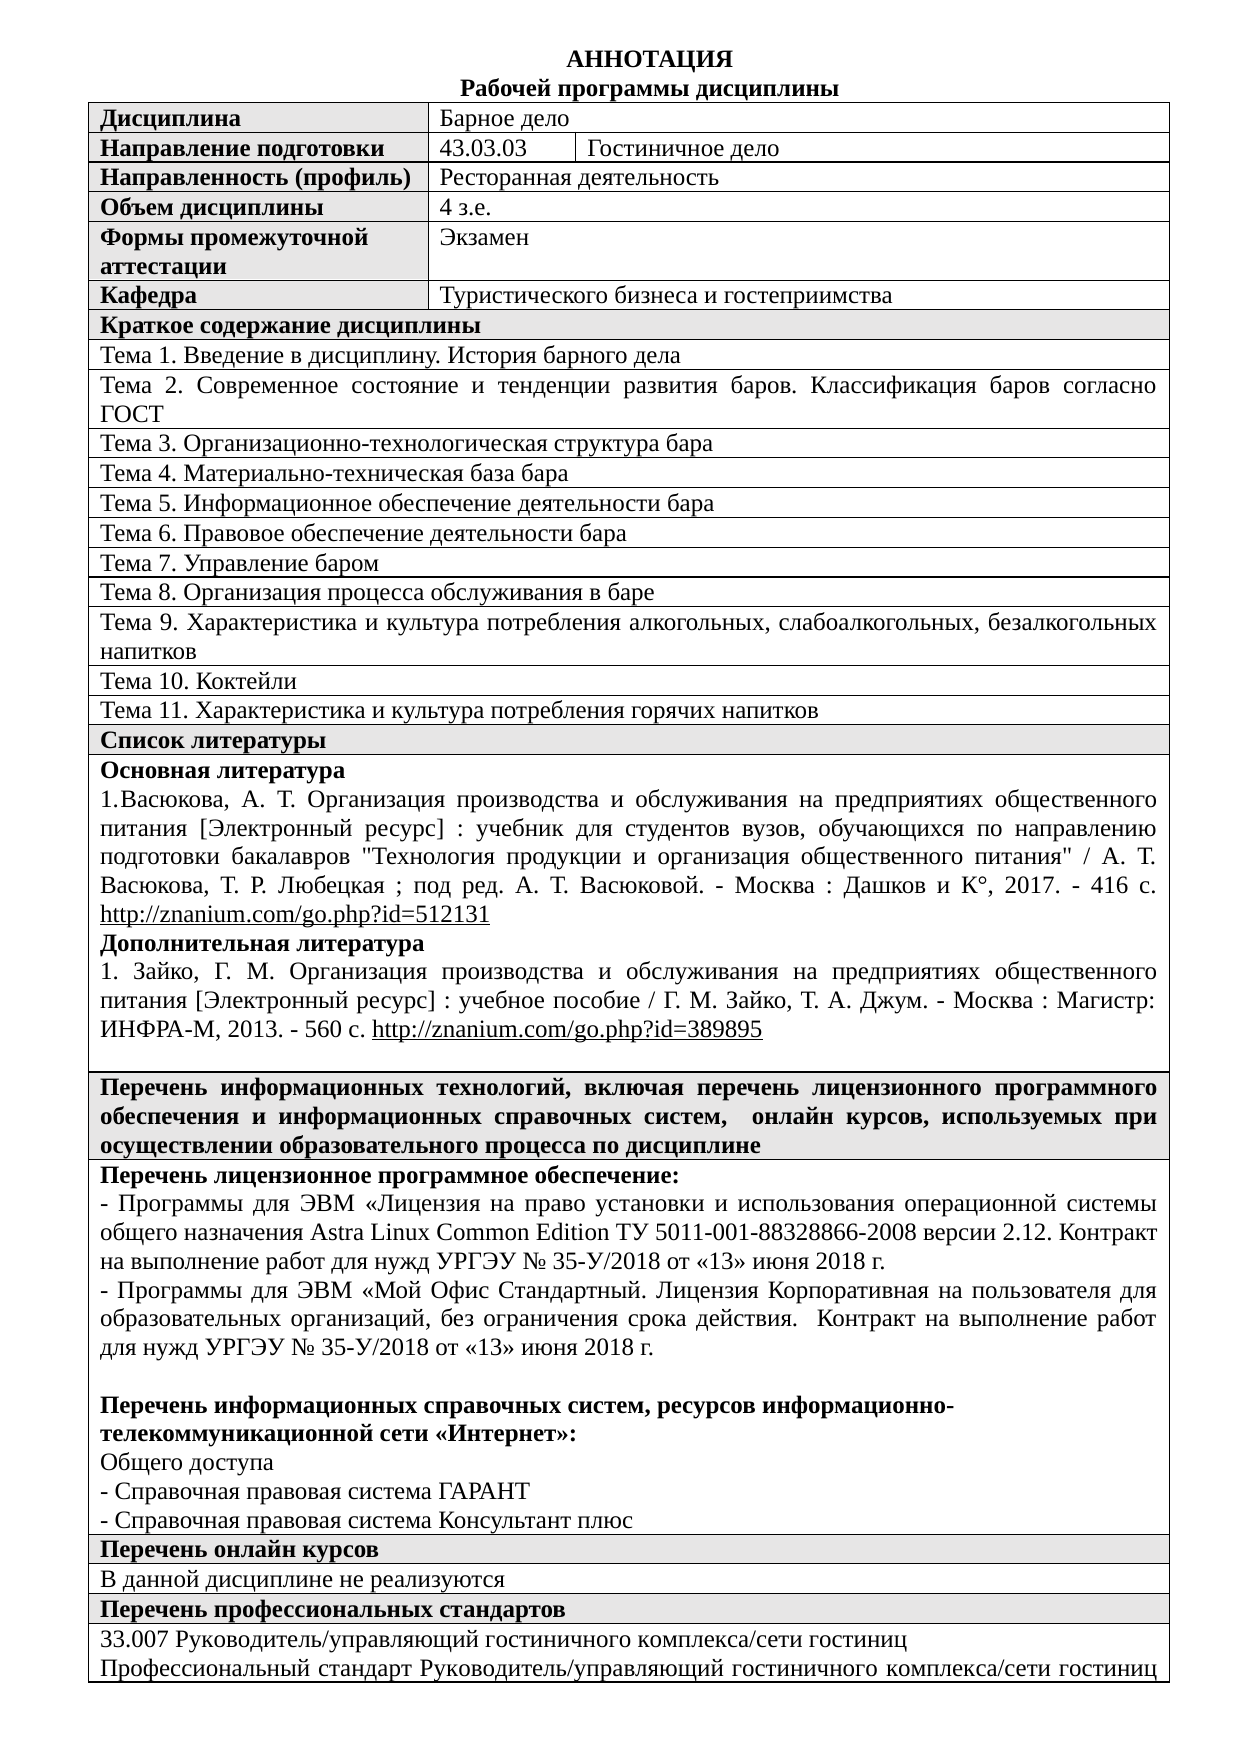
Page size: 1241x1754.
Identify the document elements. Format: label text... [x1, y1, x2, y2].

table_cell Перечень онлайн курсов [89, 1535, 1169, 1563]
table_cell Направление подготовки [89, 133, 428, 161]
table_cell Тема 5. Информационное обеспечение деятельности бара [89, 488, 1169, 517]
table_cell Тема 2. Современное состояние и тенденции развития баров. Классификация баров согласно ГОСТ [89, 370, 1169, 427]
table_cell Кафедра [89, 281, 428, 309]
table_cell Тема 10. Коктейли [89, 666, 1169, 694]
table_cell Тема 1. Введение в дисциплину. История барного дела [89, 340, 1169, 369]
table_header Дисциплина [89, 103, 428, 132]
table_cell Тема 7. Управление баром [89, 548, 1169, 576]
table_cell Туристического бизнеса и гостеприимства [429, 281, 1169, 309]
table_cell В данной дисциплине не реализуются [89, 1564, 1169, 1593]
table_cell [89, 1624, 1169, 1681]
table_cell Объем дисциплины [89, 192, 428, 221]
table_header Барное дело [429, 103, 1169, 132]
table_cell Гостиничное дело [576, 133, 1169, 161]
table_cell Тема 4. Материально-техническая база бара [89, 458, 1169, 487]
table_cell Тема 8. Организация процесса обслуживания в баре [89, 578, 1169, 606]
table_cell Ресторанная деятельность [429, 163, 1169, 191]
table_cell Тема 3. Организационно-технологическая структура бара [89, 429, 1169, 457]
table_cell Краткое содержание дисциплины [89, 310, 1169, 339]
table_cell Формы промежуточной аттестации [89, 222, 428, 279]
table_cell Перечень профессиональных стандартов [89, 1594, 1169, 1623]
table_cell Направленность (профиль) [89, 163, 428, 191]
table_cell Перечень лицензионное программное обеспечение: - Программы для ЭВМ «Лицензия на право установки и использования операционной системы общего назначения Astra Linux Common Edition ТУ 5011-001-88328866-2008 версии 2.12. Контракт на выполнение работ для нужд УРГЭУ № 35-У/2018 от «13» июня 2018 г. - Программы для ЭВМ «Мой Офис Стандартный. Лицензия Корпоративная на пользователя для образовательных организаций, без ограничения срока действия. Контракт на выполнение работ для нужд УРГЭУ № 35-У/2018 от «13» июня 2018 г. Перечень информационных справочных систем, ресурсов информационно-телекоммуникационной сети «Интернет»: Общего доступа - Справочная правовая система ГАРАНТ - Справочная правовая система Консультант плюс [89, 1160, 1169, 1533]
text Рабочей программы дисциплины [118, 73, 1181, 102]
table_cell Тема 9. Характеристика и культура потребления алкогольных, слабоалкогольных, безалкогольных напитков [89, 607, 1169, 665]
table_cell Тема 6. Правовое обеспечение деятельности бара [89, 518, 1169, 547]
text АННОТАЦИЯ [118, 44, 1181, 73]
table_cell Экзамен [429, 222, 1169, 279]
table_cell 4 з.е. [429, 192, 1169, 221]
table_cell Перечень информационных технологий, включая перечень лицензионного программного обеспечения и информационных справочных систем, онлайн курсов, используемых при осуществлении образовательного процесса по дисциплине [89, 1073, 1169, 1159]
table_cell Основная литература 1. Васюкова, А. Т. Организация производства и обслуживания на предприятиях общественного питания [Электронный ресурс] : учебник для студентов вузов, обучающихся по направлению подготовки бакалавров "Технология продукции и организация общественного питания" / А. Т. Васюкова, Т. Р. Любецкая ; под ред. А. Т. Васюковой. - Москва : Дашков и К°, 2017. - 416 с. http://znanium.com/go.php?id=512131 Дополнительная литература 1. Зайко, Г. М. Организация производства и обслуживания на предприятиях общественного питания [Электронный ресурс] : учебное пособие / Г. М. Зайко, Т. А. Джум. - Москва : Магистр: ИНФРА-М, 2013. - 560 с. http://znanium.com/go.php?id=389895 [89, 755, 1169, 1071]
table_cell 43.03.03 [429, 133, 575, 161]
table_cell Список литературы [89, 725, 1169, 754]
table_cell Тема 11. Характеристика и культура потребления горячих напитков [89, 696, 1169, 724]
